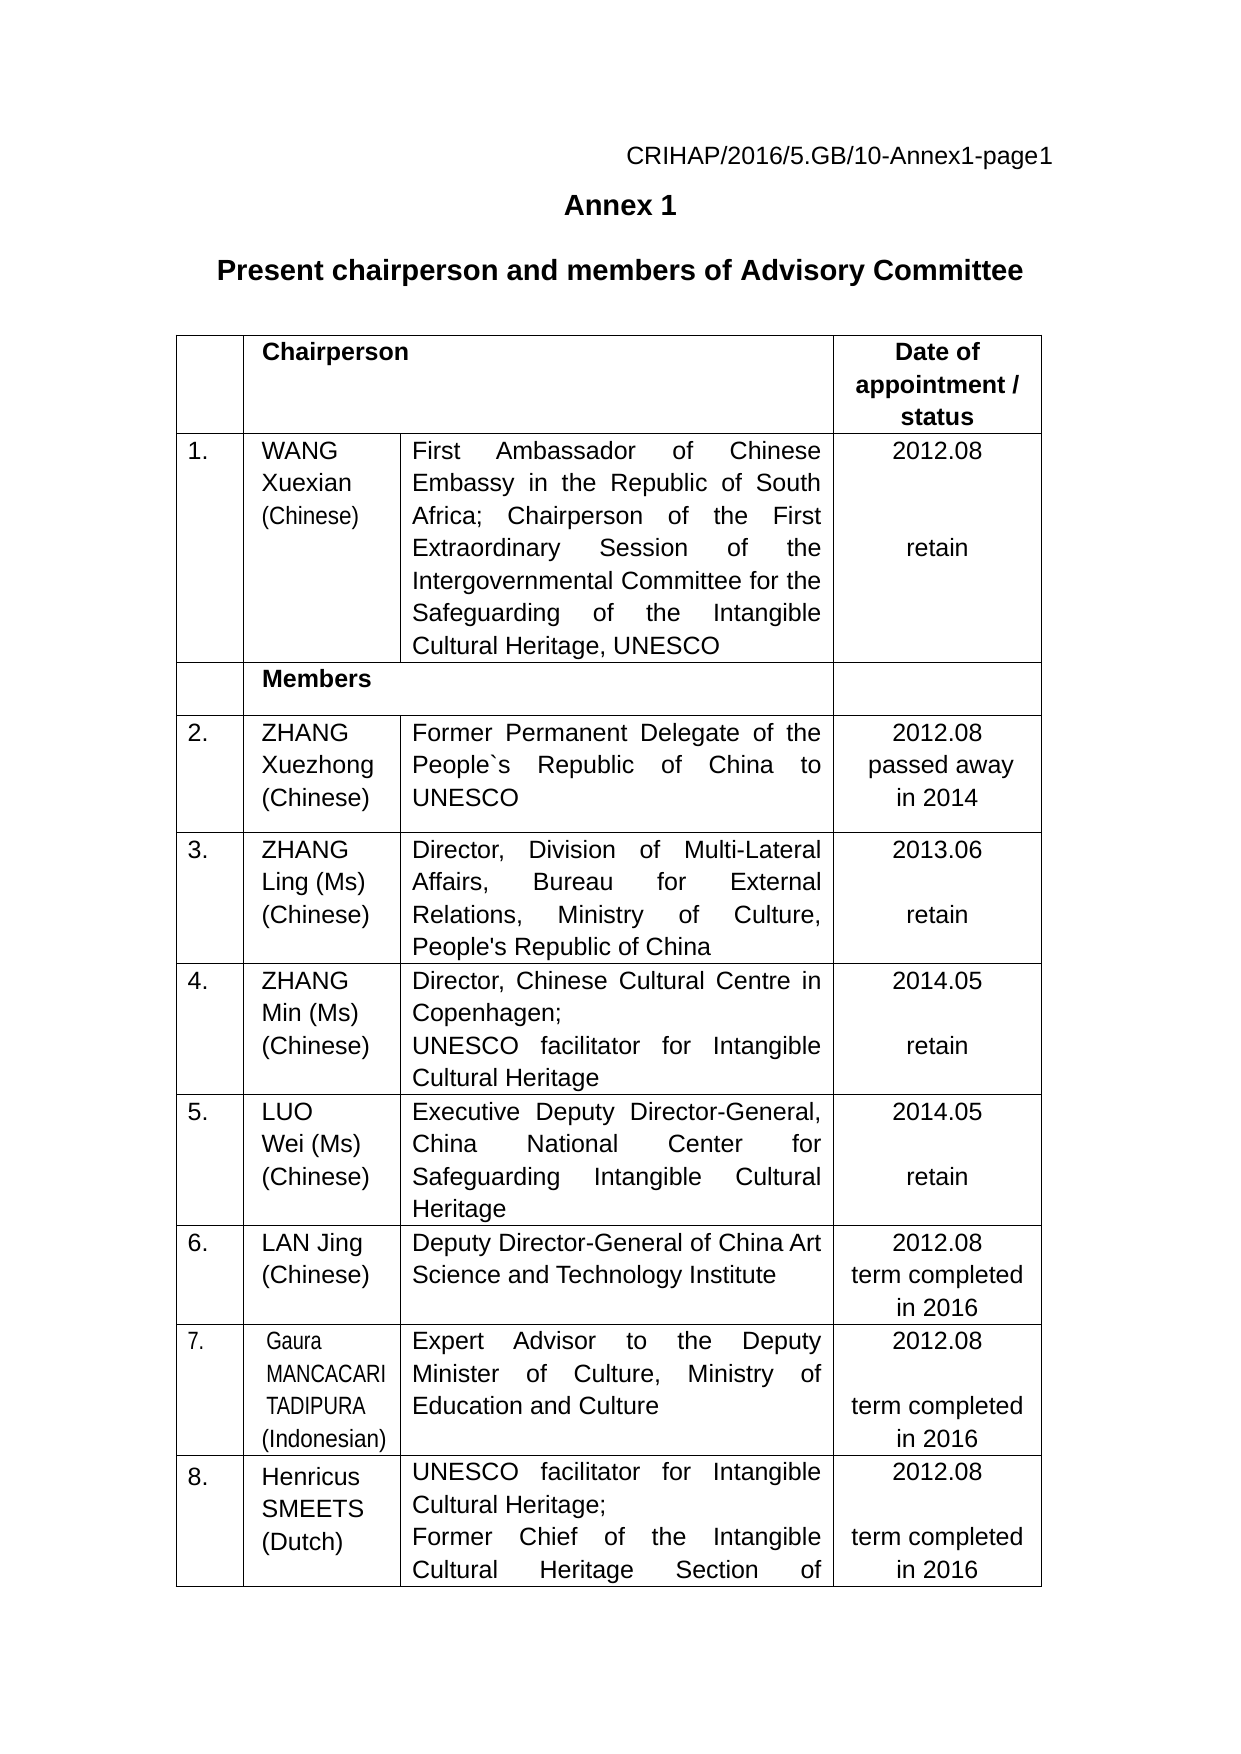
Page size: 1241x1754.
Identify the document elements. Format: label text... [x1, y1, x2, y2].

table_cell Expert Advisor to the Deputy Minister of Culture, Ministry of Education and Culture [401, 1325, 833, 1454]
table_cell 2012.08 term completed in 2016 [834, 1325, 1041, 1454]
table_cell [401, 1456, 833, 1586]
table_cell 2012.08 retain [834, 434, 1041, 662]
table_cell 4. [177, 964, 243, 1094]
table_header [177, 336, 243, 433]
table_cell 6. [177, 1226, 243, 1323]
table_cell Former Permanent Delegate of the People`s Republic of China to UNESCO [401, 716, 833, 832]
table_cell Deputy Director-General of Art Science and Technology Institute [401, 1226, 833, 1323]
table_cell 7. [177, 1325, 243, 1454]
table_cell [244, 1456, 400, 1586]
table_cell ZHANG Ling (Ms) (Chinese) [244, 833, 400, 963]
table_cell LAN Jing (Chinese) [244, 1226, 400, 1323]
table_cell 2012.08 term completed in 2016 [834, 1226, 1041, 1323]
table_cell WANG Xuexian (Chinese) [244, 434, 400, 662]
table_cell 2013.06 retain [834, 833, 1041, 963]
table_cell ZHANG Xuezhong (Chinese) [244, 716, 400, 832]
table_cell 8. [177, 1456, 243, 1586]
table_cell 1. [177, 434, 243, 662]
table_cell LUO Wei (Ms) (Chinese) [244, 1095, 400, 1225]
table_cell First Ambassador of Chinese Embassy in the Republic of South Africa; Chairperson of the First Extraordinary Session of the Intergovernmental Committee for the Safeguarding of the Intangible Cultural Heritage, UNESCO [401, 434, 833, 662]
table_cell Gaura MANCACARI TADIPURA (Indonesian) [244, 1325, 400, 1454]
table_cell 2014.05 retain [834, 964, 1041, 1094]
table_cell ZHANG Min (Ms) (Chinese) [244, 964, 400, 1094]
table_cell [177, 663, 243, 715]
table_cell [834, 663, 1041, 715]
table_cell Members [244, 663, 833, 715]
text Annex 1 [187, 172, 1053, 237]
table_cell Director, Chinese Cultural Centre in Copenhagen; UNESCO facilitator for Intangible Cultural Heritage [401, 964, 833, 1094]
table_cell 5. [177, 1095, 243, 1225]
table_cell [834, 1456, 1041, 1586]
text Present chairperson and members of Advisory Committee [187, 237, 1053, 302]
table_header Date of appointment / status [834, 336, 1041, 433]
table_cell 3. [177, 833, 243, 963]
table_cell 2014.05 retain [834, 1095, 1041, 1225]
table_cell 2012.08 passed away in 2014 [834, 716, 1041, 832]
table_header Chairperson [244, 336, 833, 433]
table_cell Director, Division of Multi-Lateral Affairs, Bureau for External Relations, Ministry of Culture, People's Republic of China [401, 833, 833, 963]
table_cell 2. [177, 716, 243, 832]
table_cell Executive Deputy Director-General, China National Center for Safeguarding Intangible Cultural Heritage [401, 1095, 833, 1225]
